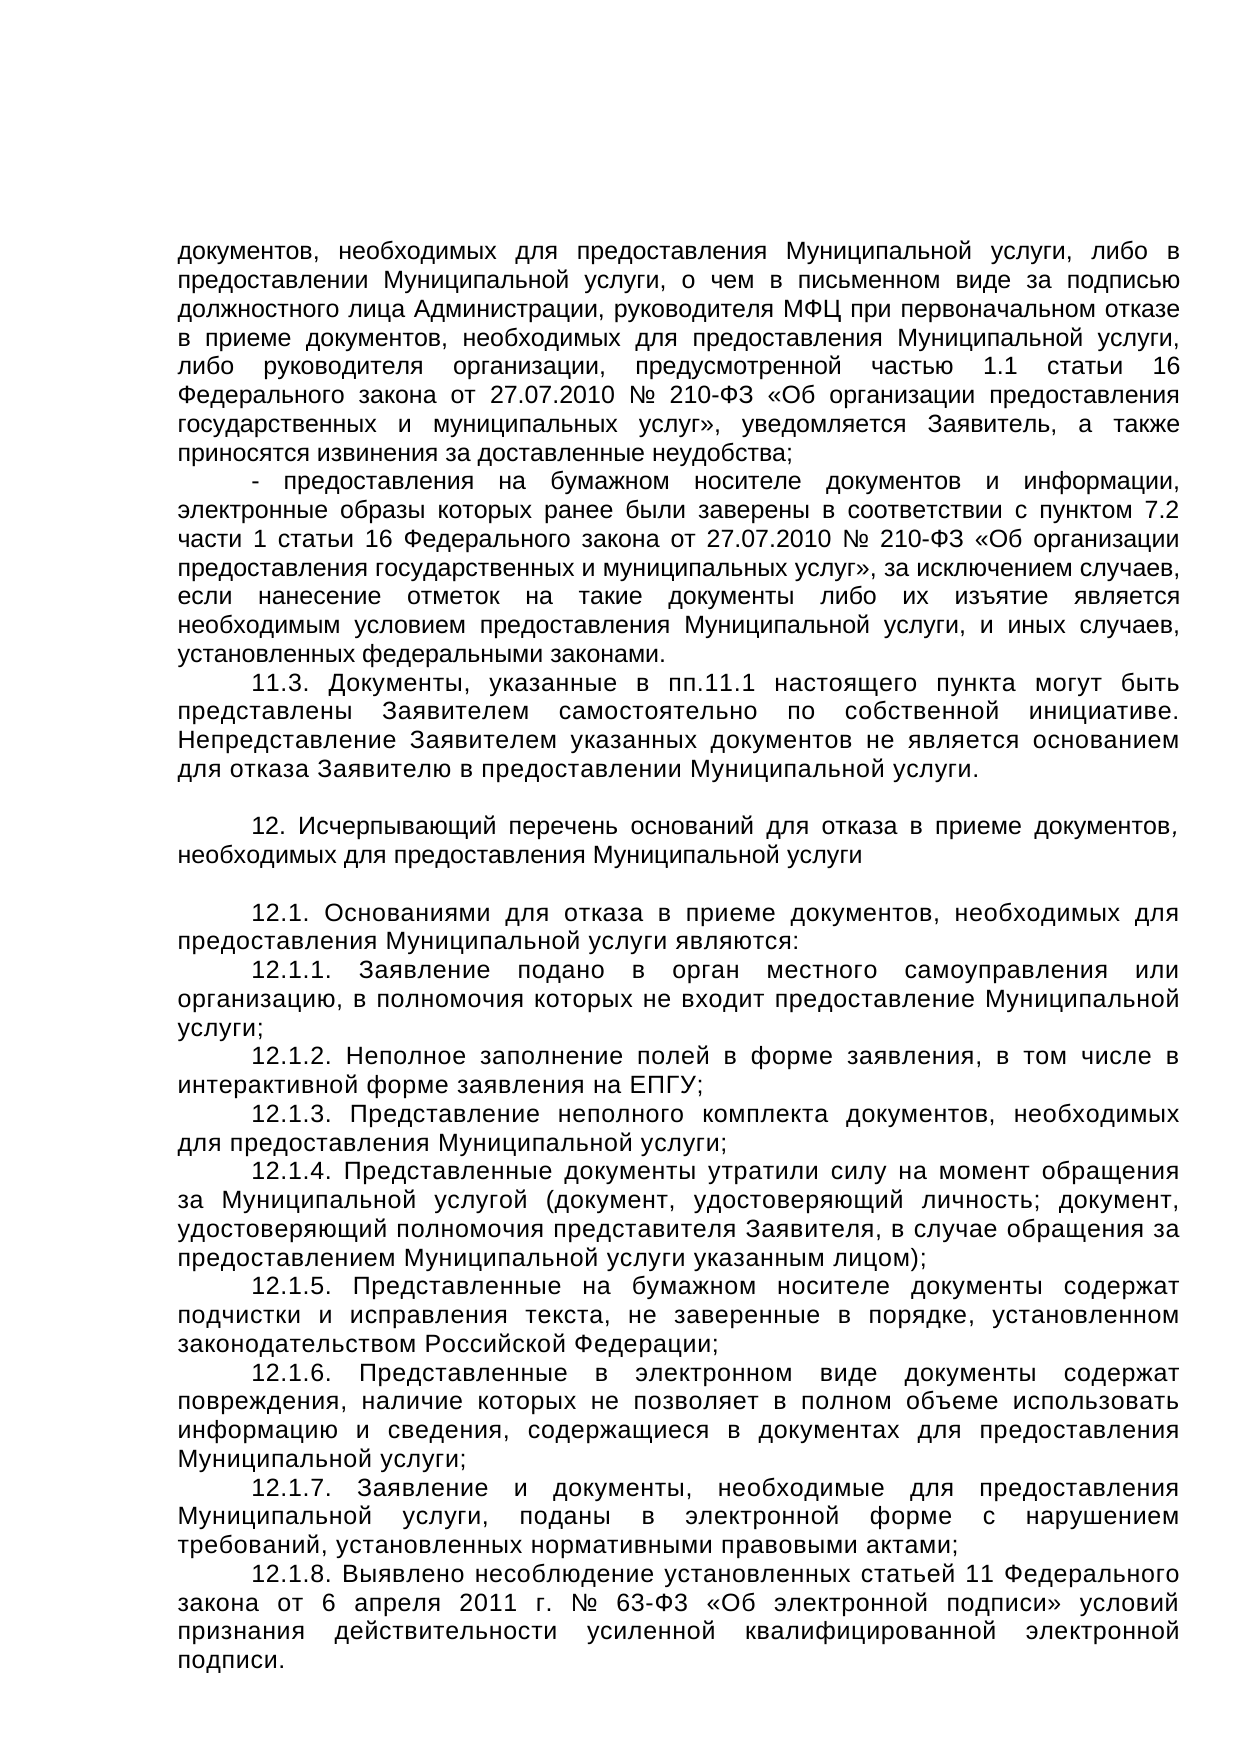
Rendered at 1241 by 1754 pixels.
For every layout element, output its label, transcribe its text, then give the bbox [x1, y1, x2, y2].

text 12.1.5. Представленные на бумажном носителе документы содержат подчистки и исправления текста, не заверенные в порядке, установленном законодательством Российской Федерации; [177, 1271, 1181, 1357]
text 12.1.1. Заявление подано в орган местного самоуправления или организацию, в полномочия которых не входит предоставление Муниципальной услуги; [177, 955, 1181, 1041]
text 12.1.8. Выявлено несоблюдение установленных статьей 11 Федерального закона от 6 апреля 2011 г. № 63-Ф3 «Об электронной подписи» условий признания действительности усиленной квалифицированной электронной подписи. [177, 1559, 1181, 1674]
text - предоставления на бумажном носителе документов и информации, электронные образы которых ранее были заверены в соответствии с пунктом 7.2 части 1 статьи 16 Федерального закона от 27.07.2010 № 210-ФЗ «Об организации предоставления государственных и муниципальных услуг», за исключением случаев, если нанесение отметок на такие документы либо их изъятие является необходимым условием предоставления Муниципальной услуги, и иных случаев, установленных федеральными законами. [177, 466, 1181, 667]
text 12.1.6. Представленные в электронном виде документы содержат повреждения, наличие которых не позволяет в полном объеме использовать информацию и сведения, содержащиеся в документах для предоставления Муниципальной услуги; [177, 1357, 1181, 1472]
text 12.1.3. Представление неполного комплекта документов, необходимых для предоставления Муниципальной услуги; [177, 1099, 1181, 1156]
text 12. Исчерпывающий перечень оснований для отказа в приеме документов, необходимых для предоставления Муниципальной услуги [177, 811, 1181, 869]
text 12.1.2. Неполное заполнение полей в форме заявления, в том числе в интерактивной форме заявления на ЕПГУ; [177, 1041, 1181, 1099]
text 11.3. Документы, указанные в пп.11.1 настоящего пункта могут быть представлены Заявителем самостоятельно по собственной инициативе. Непредставление Заявителем указанных документов не является основанием для отказа Заявителю в предоставлении Муниципальной услуги. [177, 667, 1181, 782]
text 12.1.7. Заявление и документы, необходимые для предоставления Муниципальной услуги, поданы в электронной форме с нарушением требований, установленных нормативными правовыми актами; [177, 1472, 1181, 1559]
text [177, 236, 1181, 466]
text 12.1.4. Представленные документы утратили силу на момент обращения за Муниципальной услугой (документ, удостоверяющий личность; документ, удостоверяющий полномочия представителя Заявителя, в случае обращения за предоставлением Муниципальной услуги указанным лицом); [177, 1156, 1181, 1271]
text 12.1. Основаниями для отказа в приеме документов, необходимых для предоставления Муниципальной услуги являются: [177, 897, 1181, 955]
